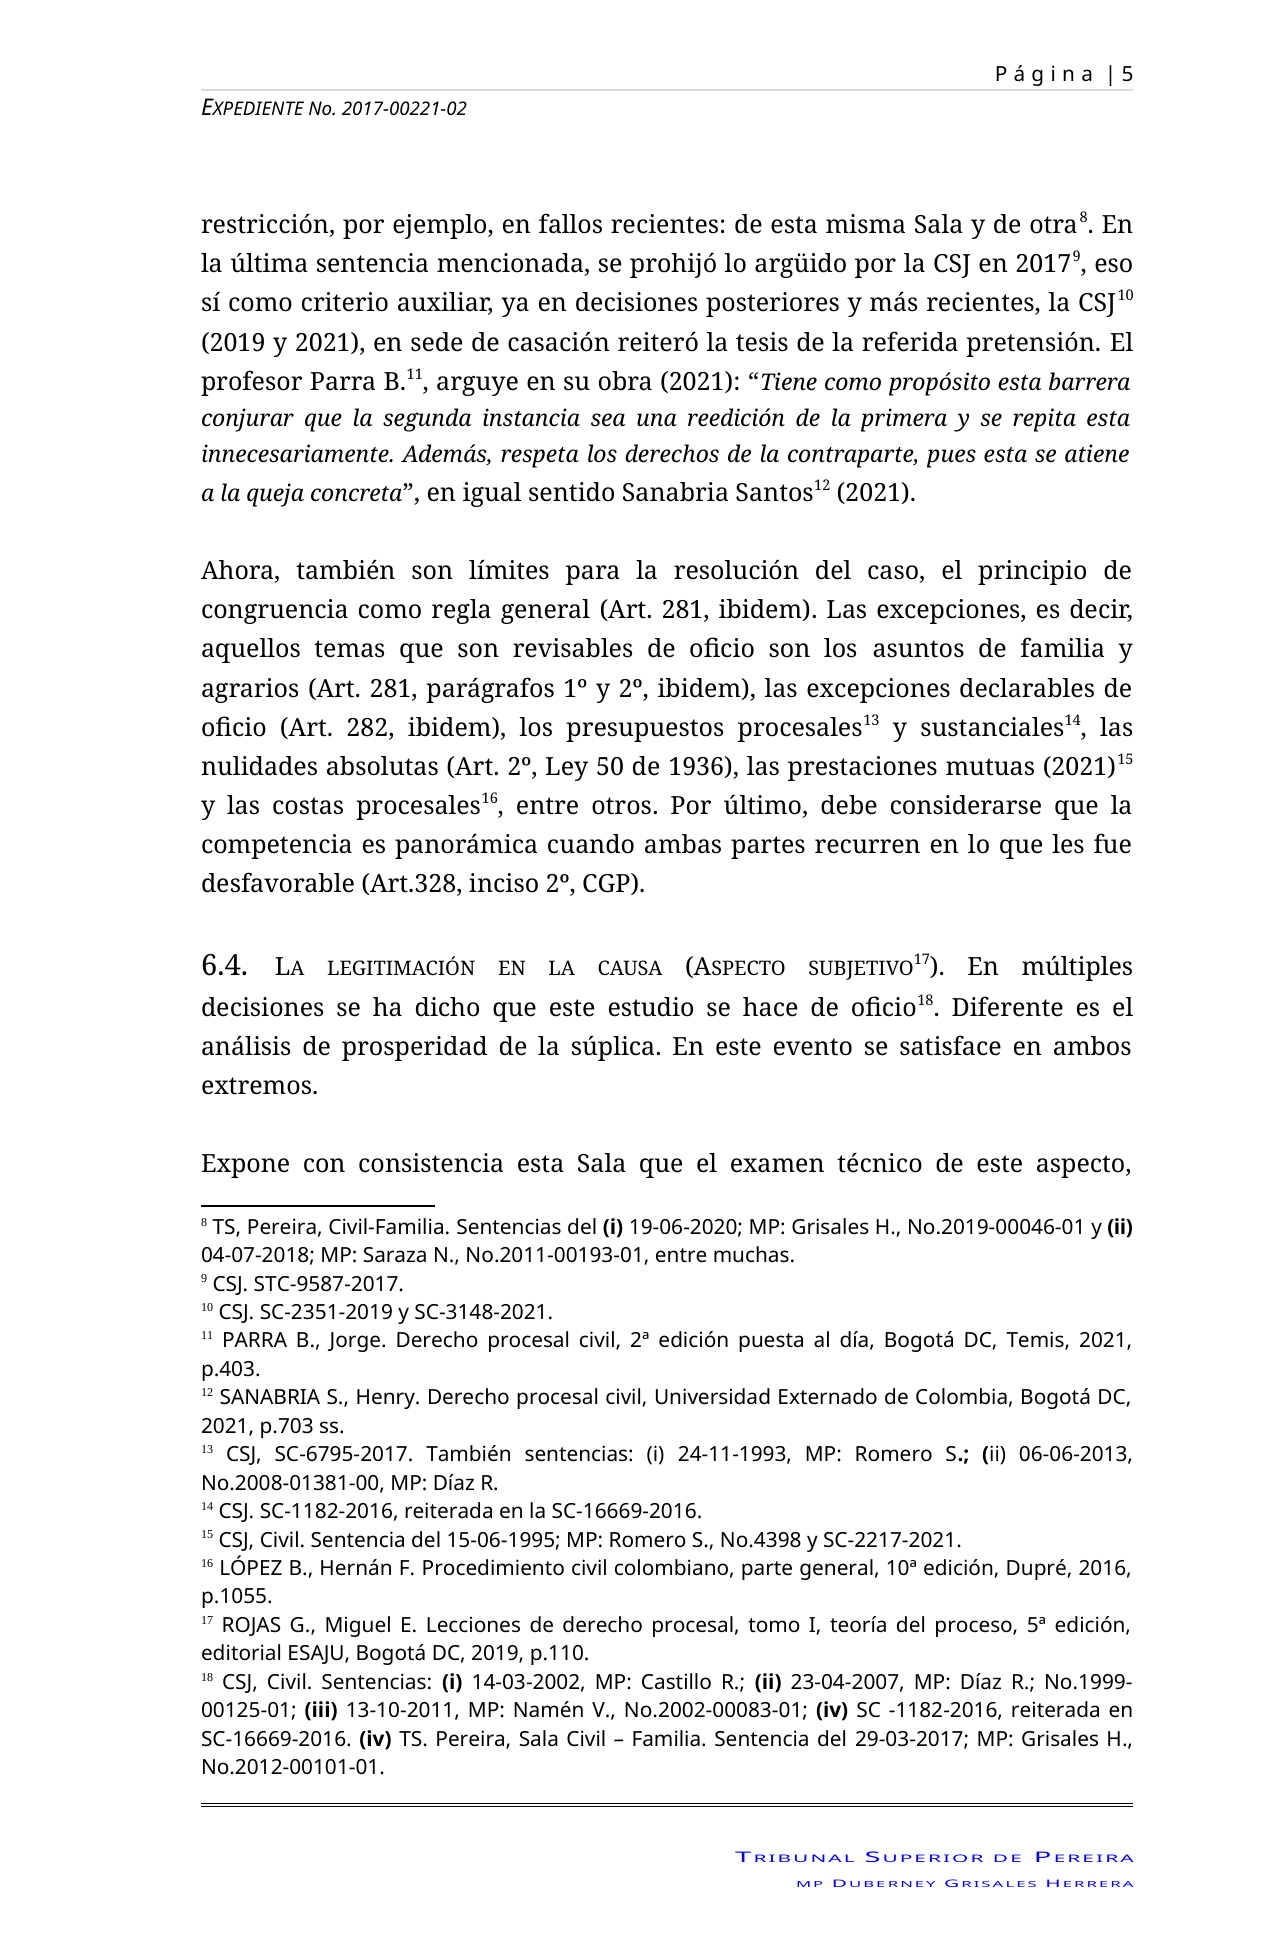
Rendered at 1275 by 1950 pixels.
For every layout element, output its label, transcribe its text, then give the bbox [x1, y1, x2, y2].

text Ahora, también son límites para la resolución del caso, el principio de congruencia como regla general (Art. 281, ibidem). Las excepciones, es decir, aquellos temas que son revisables de oficio son los asuntos de familia y agrarios (Art. 281, parágrafos 1º y 2º, ibidem), las excepciones declarables de oficio (Art. 282, ibidem), los presupuestos procesales y sustanciales, las nulidades absolutas (Art. 2º, Ley 50 de 1936), las prestaciones mutuas (2021) y las costas procesales, entre otros. Por último, debe considerarse que la competencia es panorámica cuando ambas partes recurren en lo que les fue desfavorable (Art.328, inciso 2º, CGP). [201, 553, 1133, 900]
text De manera pacífica y consistente, prohíja esta Colegiatura la mencionada restricción, por ejemplo, en fallos recientes: de esta misma Sala y de otra. En la última sentencia mencionada, se prohijó lo argüido por la CSJ en 2017, eso sí como criterio auxiliar, ya en decisiones posteriores y más recientes, la CSJ (2019 y 2021), en sede de casación reiteró la tesis de la referida pretensión. El profesor Parra B., arguye en su obra (2021): “Tiene como propósito esta barrera conjurar que la segunda instancia sea una reedición de la primera y se repita esta innecesariamente. Además, respeta los derechos de la contraparte, pues esta se atiene a la queja concreta”, en igual sentido Sanabria Santos (2021). [201, 207, 1133, 508]
list La legitimación en la causa (Aspecto subjetivo). En múltiples decisiones se ha dicho que este estudio se hace de oficio. Diferente es el análisis de prosperidad de la súplica. En este evento se satisface en ambos extremos. [201, 944, 1133, 1102]
text Expone con consistencia esta Sala que el examen técnico de este aspecto, impone definir la modalidad de la pretensión planteada en ejercicio del derecho de acción, para identificar quiénes son los habilitados, por nuestro sistema jurídico, para elevar el pedimento y, quiénes para resistirlo; es decir, fijada la especie de súplica se verifica la legitimación sustancial de los extremos procesales. [201, 1146, 1133, 1180]
